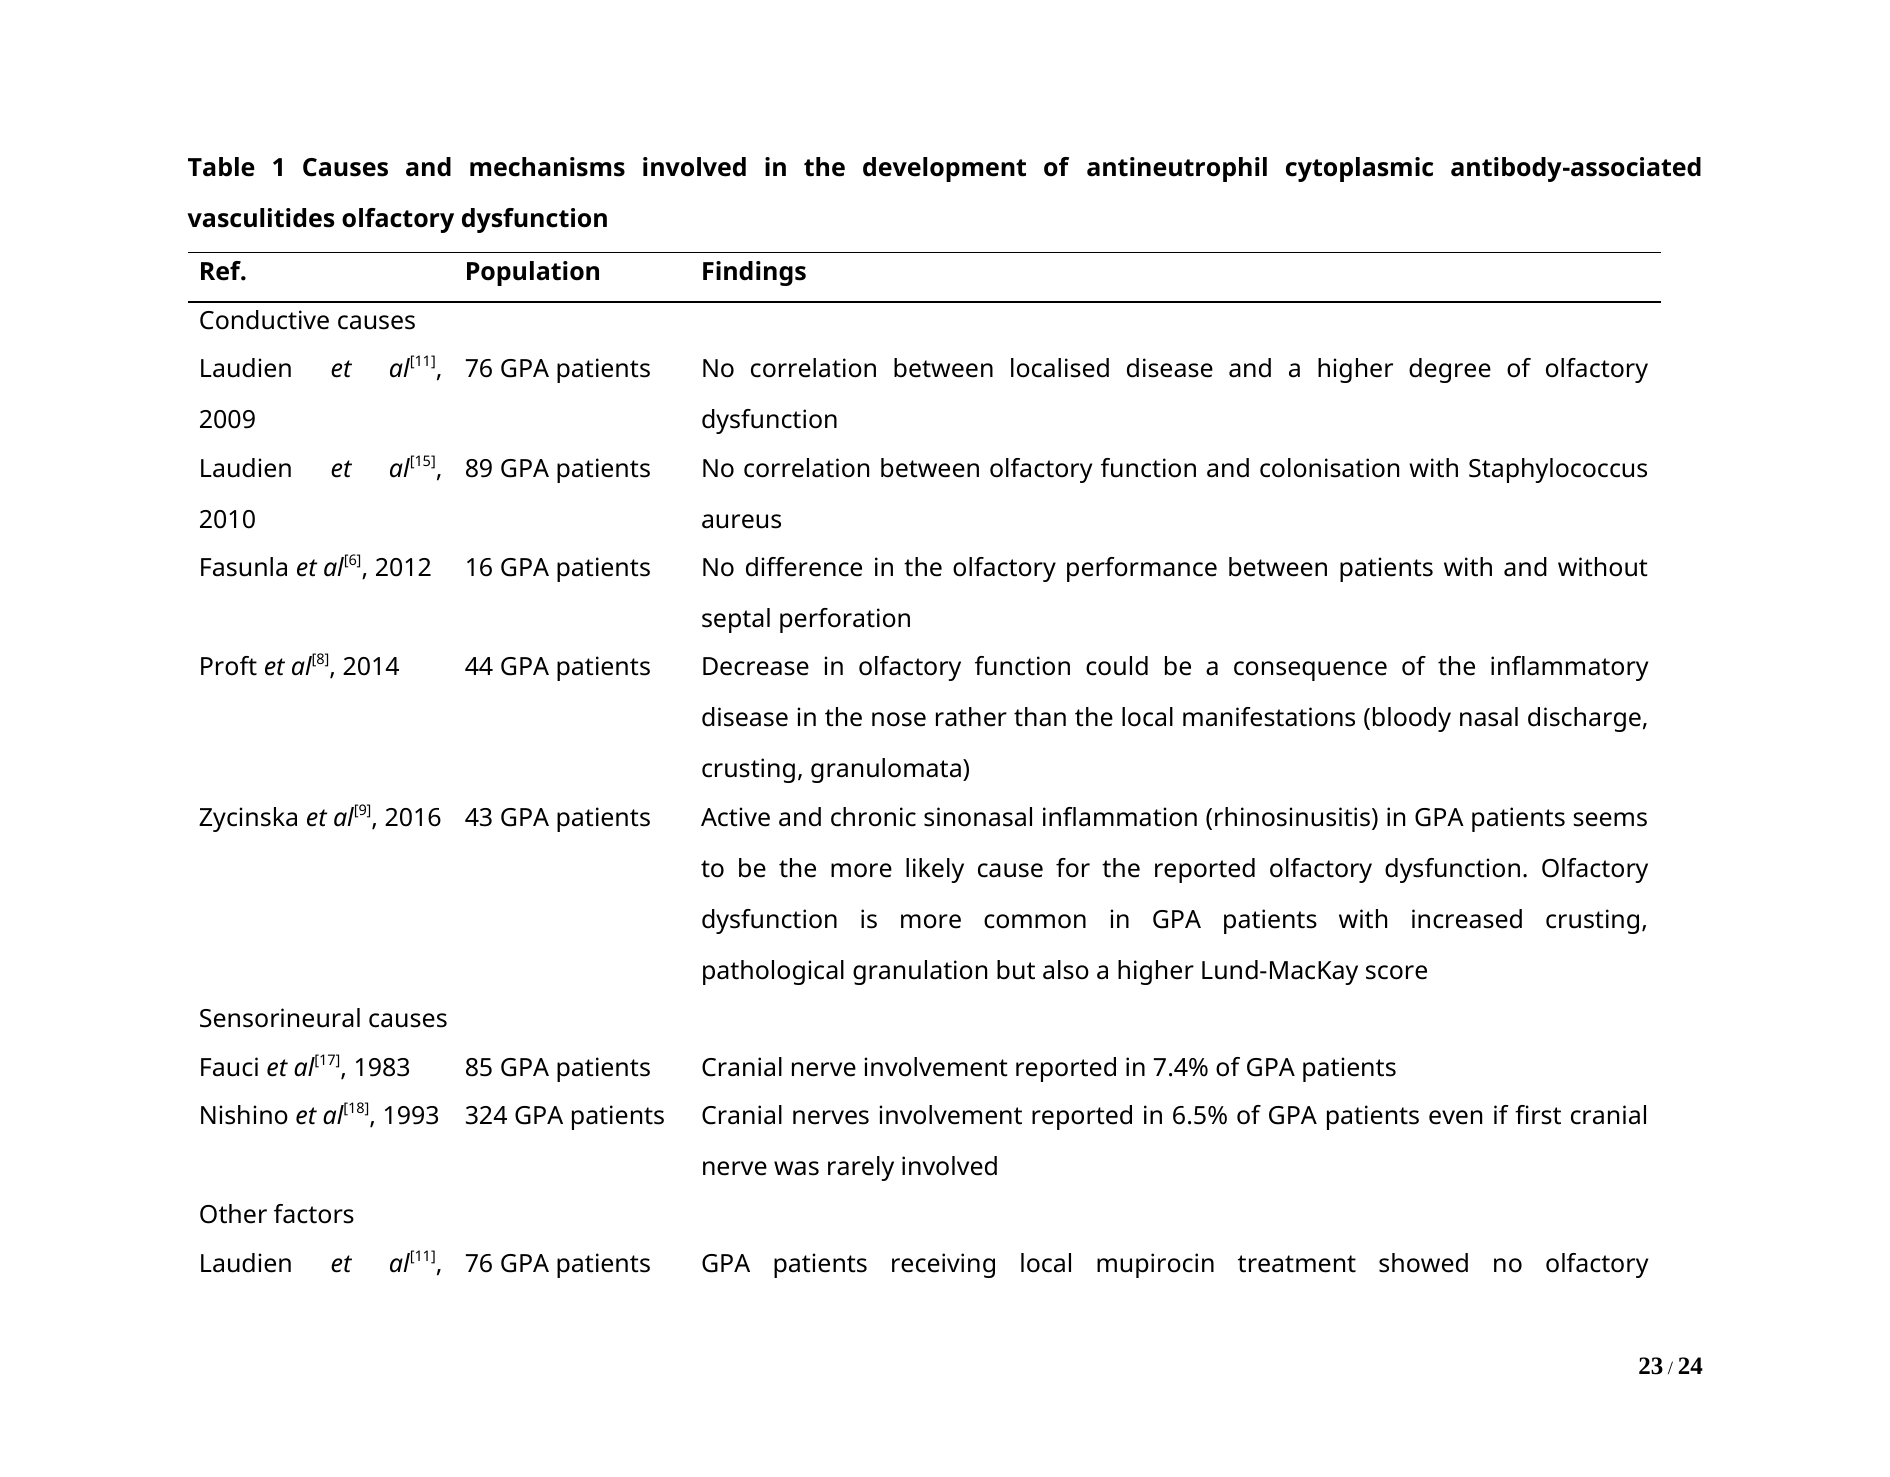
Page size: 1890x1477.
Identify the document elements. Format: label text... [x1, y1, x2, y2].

table_cell Laudien et al[15], 2010 [188, 450, 453, 549]
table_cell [188, 1245, 453, 1293]
table_cell Laudien et al[11], 2009 [188, 351, 453, 450]
table_cell Sensorineural causes [188, 1001, 1661, 1049]
table_header Population [453, 253, 689, 301]
table_cell No correlation between localised disease and a higher degree of olfactory dysfunction [690, 351, 1661, 450]
table_cell Active and chronic sinonasal inflammation (rhinosinusitis) in GPA patients seems to be the more likely cause for the reported olfactory dysfunction. Olfactory dysfunction is more common in GPA patients with increased crusting, pathological granulation but also a higher Lund-MacKay score [690, 799, 1661, 1001]
table_cell No correlation between olfactory function and colonisation with Staphylococcus aureus [690, 450, 1661, 549]
table_header Findings [690, 253, 1661, 301]
table_cell 44 GPA patients [453, 649, 689, 799]
table_cell 43 GPA patients [453, 799, 689, 1001]
table_cell Cranial nerve involvement reported in 7.4% of GPA patients [690, 1049, 1661, 1097]
table_cell Proft et al[8], 2014 [188, 649, 453, 799]
table_cell 76 GPA patients [453, 1245, 689, 1293]
table_cell 324 GPA patients [453, 1098, 689, 1197]
table_cell Zycinska et al[9], 2016 [188, 799, 453, 1001]
table_cell Decrease in olfactory function could be a consequence of the inflammatory disease in the nose rather than the local manifestations (bloody nasal discharge, crusting, granulomata) [690, 649, 1661, 799]
table_cell 85 GPA patients [453, 1049, 689, 1097]
table_cell 89 GPA patients [453, 450, 689, 549]
table_cell 76 GPA patients [453, 351, 689, 450]
table_header Ref. [188, 253, 453, 301]
table_cell Conductive causes [188, 303, 1661, 351]
table_cell Nishino et al[18], 1993 [188, 1098, 453, 1197]
table_cell 16 GPA patients [453, 550, 689, 649]
table_cell No difference in the olfactory performance between patients with and without septal perforation [690, 550, 1661, 649]
table_cell Other factors [188, 1197, 1661, 1245]
table_cell Cranial nerves involvement reported in 6.5% of GPA patients even if first cranial nerve was rarely involved [690, 1098, 1661, 1197]
table_cell Fauci et al[17], 1983 [188, 1049, 453, 1097]
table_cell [690, 1245, 1661, 1293]
table_cell Fasunla et al[6], 2012 [188, 550, 453, 649]
text Table 1 Causes and mechanisms involved in the development of antineutrophil cytoplasmic antibody-associated vasculitides olfactory dysfunction [187, 150, 1702, 235]
